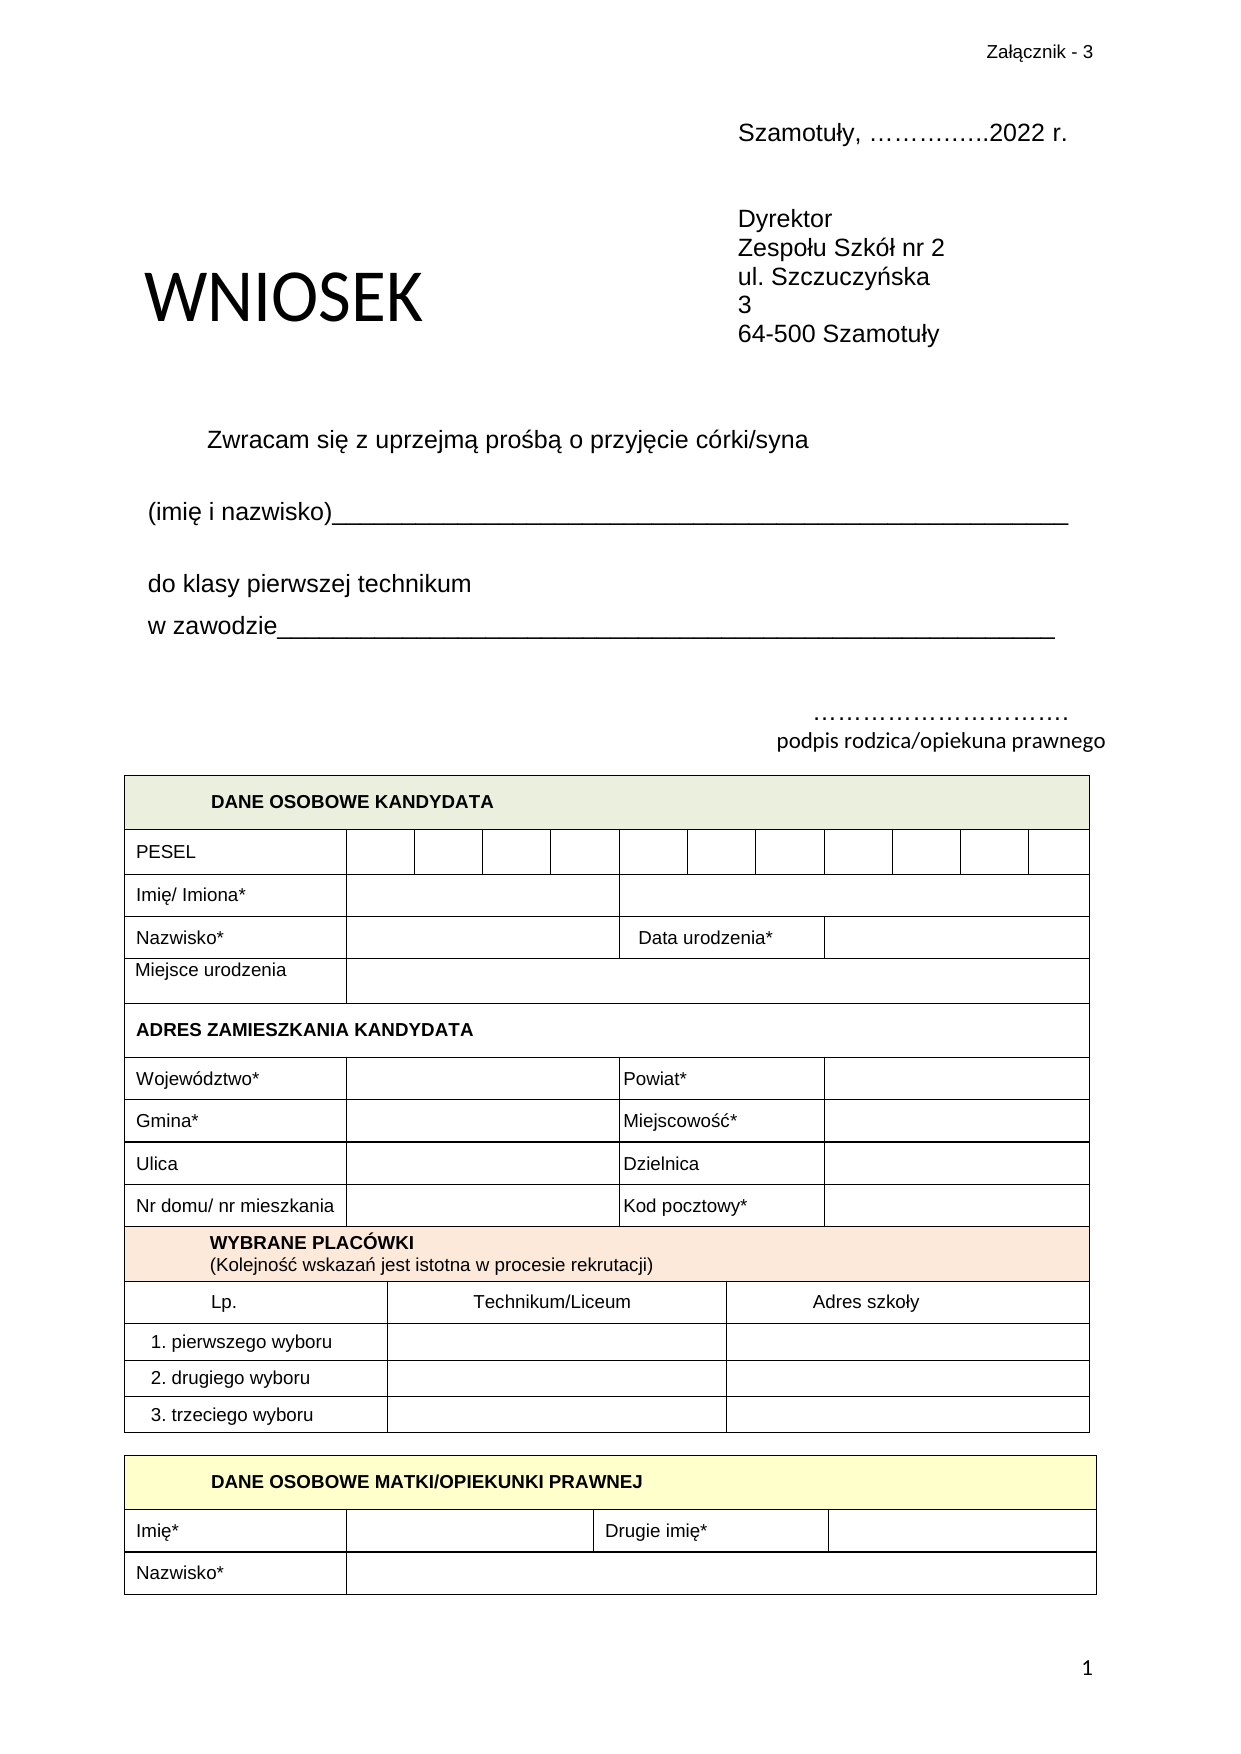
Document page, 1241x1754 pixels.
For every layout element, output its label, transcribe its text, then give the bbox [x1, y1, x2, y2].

table_cell 1. pierwszego wyboru [125, 1324, 387, 1359]
table_cell [483, 830, 550, 873]
table_cell Powiat* [620, 1058, 824, 1099]
table_cell [551, 830, 619, 873]
table_header DANE OSOBOWE KANDYDATA [125, 776, 1089, 829]
table_cell Drugie imię* [594, 1510, 828, 1551]
table_cell Adres szkoły [727, 1282, 1089, 1323]
table_cell ADRES ZAMIESZKANIA KANDYDATA [125, 1004, 1089, 1057]
table_cell [388, 1397, 726, 1432]
table_cell Imię* [125, 1510, 346, 1551]
table_cell [388, 1324, 726, 1359]
table_cell [825, 1143, 1089, 1184]
table_cell [347, 1553, 1096, 1594]
table_cell Miejscowość* [620, 1100, 824, 1141]
table_cell [825, 1100, 1089, 1141]
table_cell Imię/ Imiona* [125, 875, 346, 916]
table_cell Lp. [125, 1282, 387, 1323]
table_cell 3. trzeciego wyboru [125, 1397, 387, 1432]
table_cell [961, 830, 1028, 873]
table_cell Kod pocztowy* [620, 1185, 824, 1226]
table_cell Data urodzenia* [620, 917, 824, 958]
subtitle Dyrektor [738, 204, 1119, 233]
table_cell [825, 1185, 1089, 1226]
text Szamotuły, ……….…..2022 r. [738, 117, 1119, 146]
table_cell [727, 1361, 1089, 1396]
text WNIOSEK [144, 249, 438, 341]
table_cell [825, 1058, 1089, 1099]
table_cell [727, 1324, 1089, 1359]
table_cell Ulica [125, 1143, 346, 1184]
table_cell [825, 830, 892, 873]
table_cell Województwo* [125, 1058, 346, 1099]
table_cell [347, 830, 414, 873]
text Zespołu Szkół nr 2 ul. Szczuczyńska 3 [738, 233, 950, 319]
table_cell [688, 830, 755, 873]
table_cell WYBRANE PLACÓWKI (Kolejność wskazań jest istotna w procesie rekrutacji) [125, 1227, 1089, 1281]
table_cell [347, 1510, 593, 1551]
table_cell [347, 1100, 619, 1141]
table_cell Gmina* [125, 1100, 346, 1141]
table_cell Nr domu/ nr mieszkania [125, 1185, 346, 1226]
table_cell [1029, 830, 1089, 873]
text 64-500 Szamotuły [738, 319, 1119, 348]
table_cell [893, 830, 960, 873]
subtitle podpis rodzica/opiekuna prawnego [762, 726, 1119, 754]
text (imię i nazwisko)_____________________________________________________ [125, 497, 1119, 526]
table_cell [347, 1143, 619, 1184]
table_cell PESEL [125, 830, 346, 873]
text Zwracam się z uprzejmą prośbą o przyjęcie córki/syna [207, 425, 1119, 454]
text …………………………. [125, 697, 1069, 726]
table_cell [829, 1510, 1096, 1551]
table_cell [620, 875, 1089, 916]
table_cell [347, 1185, 619, 1226]
table_cell [727, 1397, 1089, 1432]
table_cell [388, 1361, 726, 1396]
table_cell Nazwisko* [125, 917, 346, 958]
table_cell [347, 875, 619, 916]
table_cell Technikum/Liceum [388, 1282, 726, 1323]
table_cell [620, 830, 687, 873]
table_cell Dzielnica [620, 1143, 824, 1184]
text w zawodzie________________________________________________________ [148, 611, 1091, 640]
table_cell [347, 917, 619, 958]
table_cell [825, 917, 1089, 958]
table_cell Nazwisko* [125, 1553, 346, 1594]
table_cell 2. drugiego wyboru [125, 1361, 387, 1396]
table_header DANE OSOBOWE MATKI/OPIEKUNKI PRAWNEJ [125, 1456, 1096, 1509]
table_cell [415, 830, 482, 873]
table_cell [756, 830, 824, 873]
table_cell [347, 959, 1089, 1002]
table_cell [347, 1058, 619, 1099]
table_cell Miejsce urodzenia [125, 959, 346, 1002]
text do klasy pierwszej technikum [148, 568, 1090, 597]
